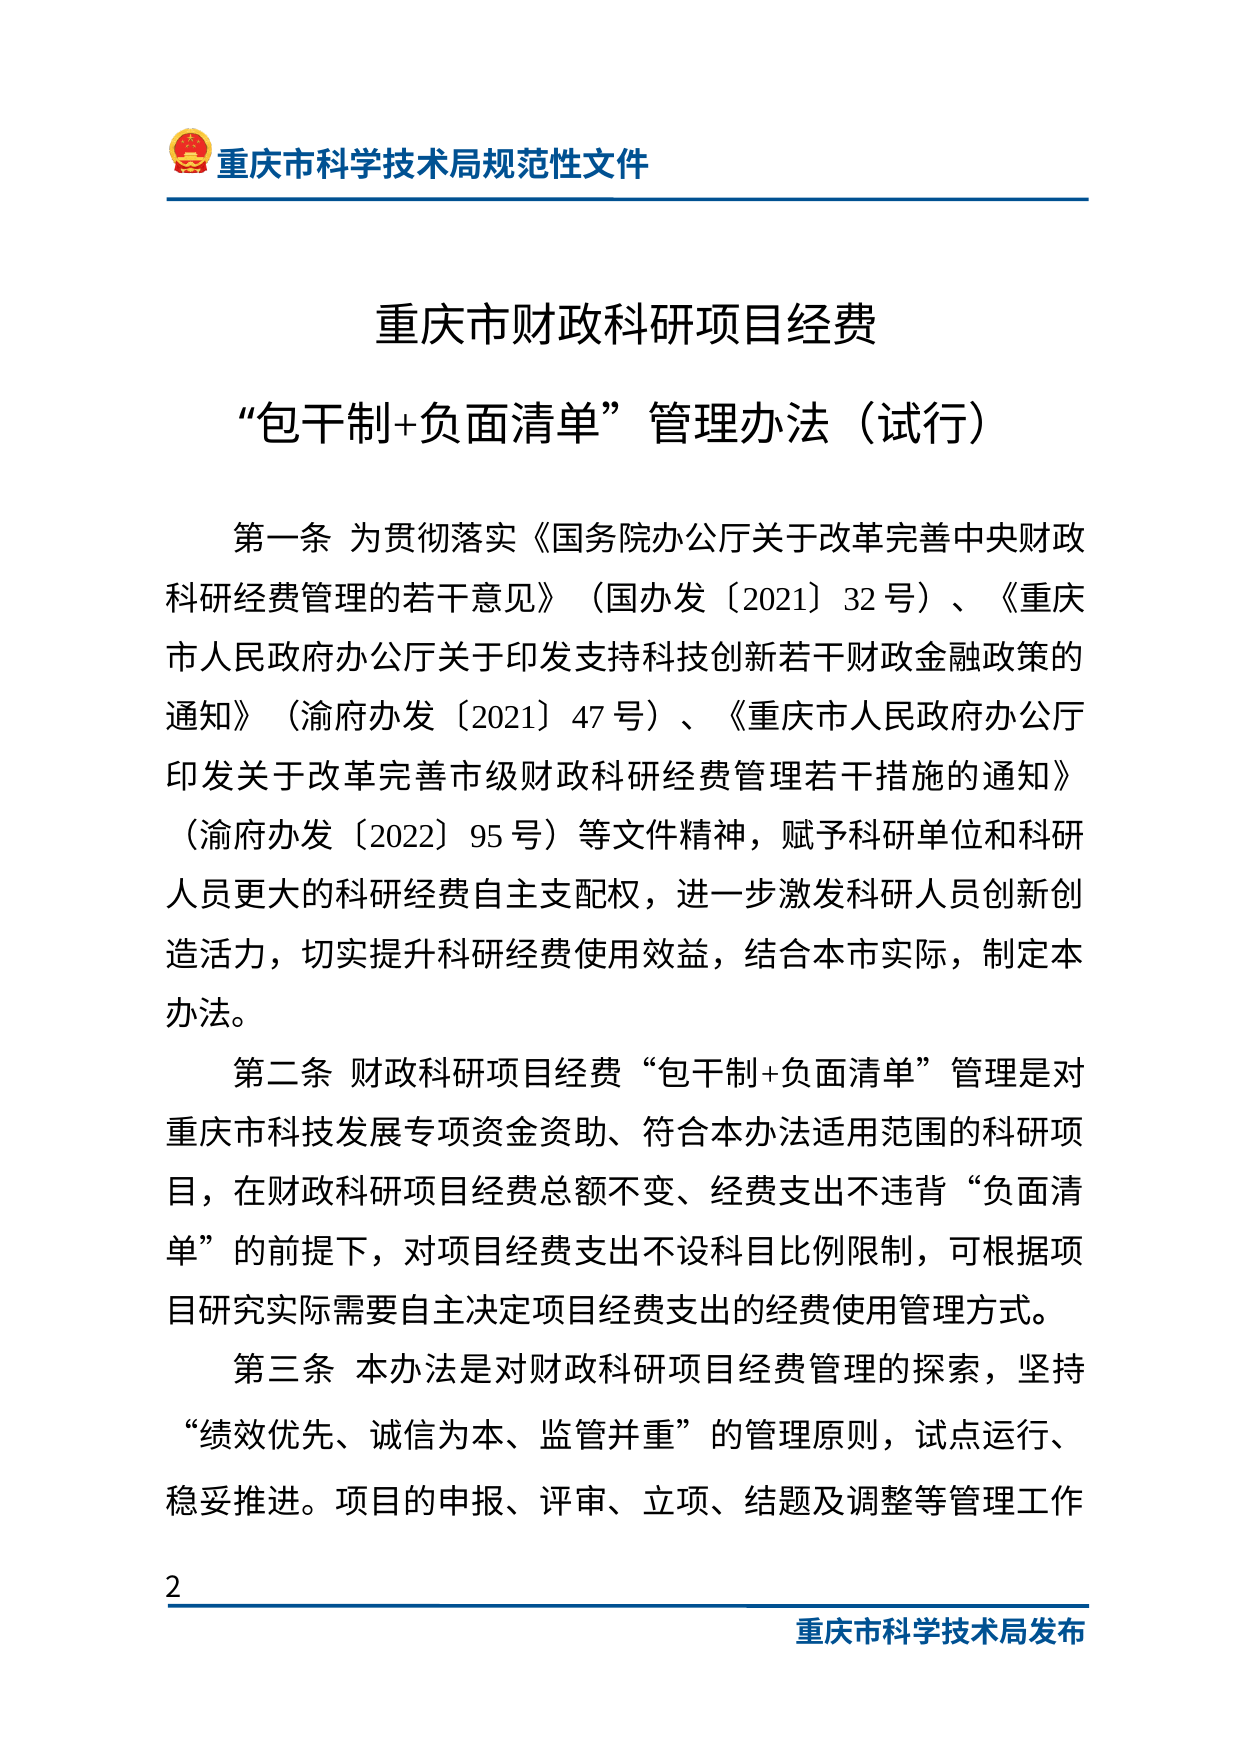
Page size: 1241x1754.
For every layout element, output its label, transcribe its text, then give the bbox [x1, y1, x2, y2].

text 第三条 本办法是对财政科研项目经费管理的探索，坚持“绩效优先、诚信为本、监管并重”的管理原则，试点运行、稳妥推进。项目的申报、评审、立项、结题及调整等管理工作按重庆市科研项目管理相关制度规定执行。 [165, 1334, 1087, 1532]
text “包干制+负面清单”管理办法（试行） [165, 371, 1087, 470]
text 第二条 财政科研项目经费“包干制+负面清单”管理是对重庆市科技发展专项资金资助、符合本办法适用范围的科研项目，在财政科研项目经费总额不变、经费支出不违背“负面清单”的前提下，对项目经费支出不设科目比例限制，可根据项目研究实际需要自主决定项目经费支出的经费使用管理方式。 [165, 1037, 1087, 1334]
text 重庆市财政科研项目经费 [165, 272, 1087, 371]
picture [165, 126, 216, 177]
text 第一条 为贯彻落实《国务院办公厅关于改革完善中央财政科研经费管理的若干意见》（国办发〔2021〕32号）、《重庆市人民政府办公厅关于印发支持科技创新若干财政金融政策的通知》（渝府办发〔2021〕47号）、《重庆市人民政府办公厅印发关于改革完善市级财政科研经费管理若干措施的通知》（渝府办发〔2022〕95号）等文件精神，赋予科研单位和科研人员更大的科研经费自主支配权，进一步激发科研人员创新创造活力，切实提升科研经费使用效益，结合本市实际，制定本办法。 [165, 503, 1087, 1037]
